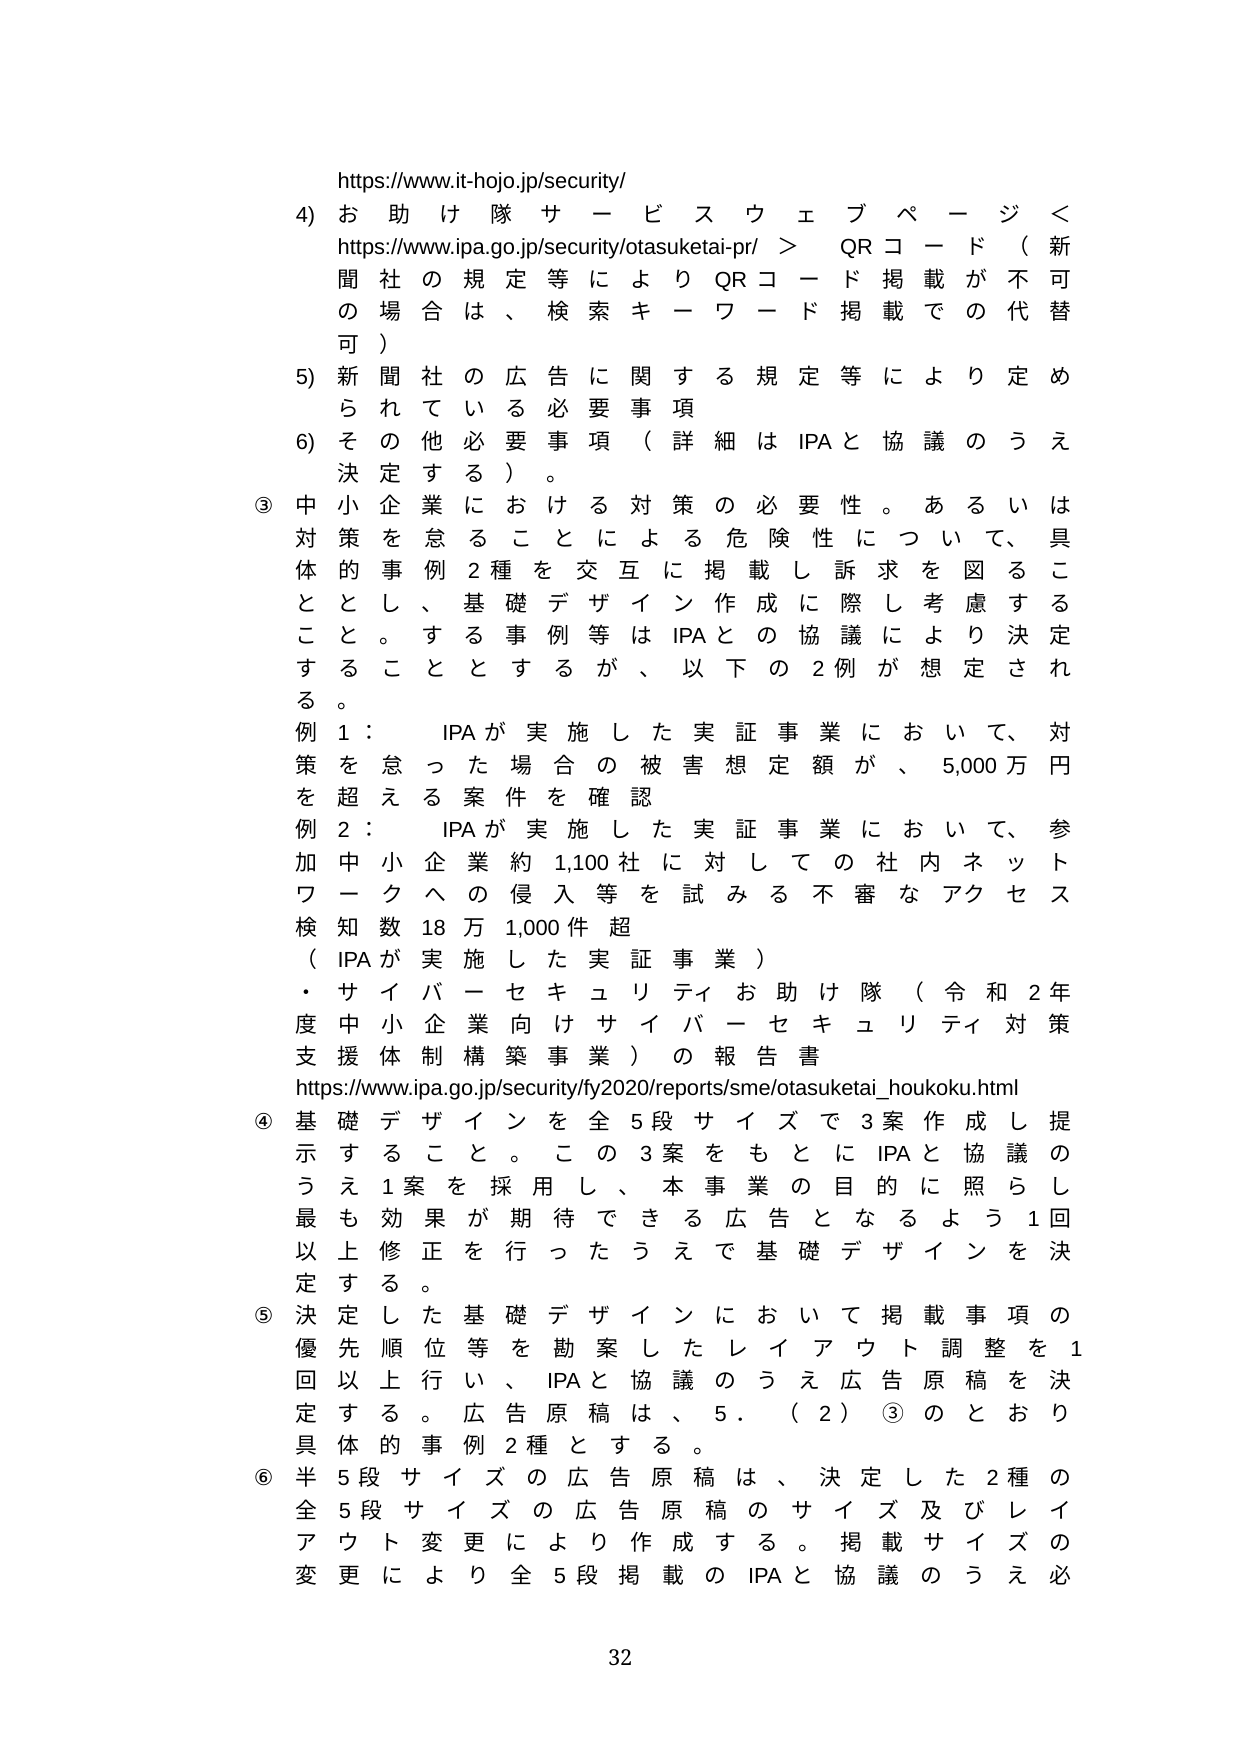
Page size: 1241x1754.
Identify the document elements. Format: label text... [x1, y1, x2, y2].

text https://www.ipa.go.jp/security/fy2020/reports/sme/otasuketai_houkoku.html [193, 1071, 1091, 1104]
text 例1： IPAが実施した実証事業において、対策を怠った場合の被害想定額が、5,000万円を超える案件を確認 [280, 715, 1091, 812]
list 新聞社の広告に関する規定等により定められている必要事項 [280, 359, 1091, 423]
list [236, 1460, 1091, 1590]
list 基礎デザインを全5段サイズで3案作成し提示すること。この3案をもとにIPAと協議のうえ1案を採用し、本事業の目的に照らし最も効果が期待できる広告となるよう1回以上修正を行ったうえで基礎デザインを決定する。 [236, 1104, 1091, 1298]
text ・サイバーセキュリティお助け隊（令和2年度中小企業向けサイバーセキュリティ対策支援体制構築事業）の報告書 [280, 974, 1091, 1071]
text 例2： IPAが実施した実証事業において、参加中小企業約1,100社に対しての社内ネットワークへの侵入等を試みる不審なアクセス検知数18万1,000件超 [280, 812, 1091, 942]
list その他必要事項（詳細はIPAと協議のうえ決定する）。 [280, 423, 1091, 488]
list お助け隊サービスウェブページ＜ https://www.ipa.go.jp/security/otasuketai-pr/ ＞ QRコード（新聞社の規定等によりQRコード掲載が不可の場合は、検索キーワード掲載での代替可） [280, 197, 1091, 359]
list 中小企業における対策の必要性。あるいは対策を怠ることによる危険性について、具体的事例2種を交互に掲載し訴求を図ることとし、基礎デザイン作成に際し考慮すること。する事例等はIPAとの協議により決定することとするが、以下の2例が想定される。 [236, 488, 1091, 715]
list 決定した基礎デザインにおいて掲載事項の優先順位等を勘案したレイアウト調整を1回以上行い、IPAと協議のうえ広告原稿を決定する。広告原稿は、5．（2）③のとおり具体的事例2種とする。 [236, 1298, 1091, 1460]
text https://www.it-hojo.jp/security/ [324, 164, 1091, 197]
text （IPAが実施した実証事業） [193, 942, 1091, 974]
